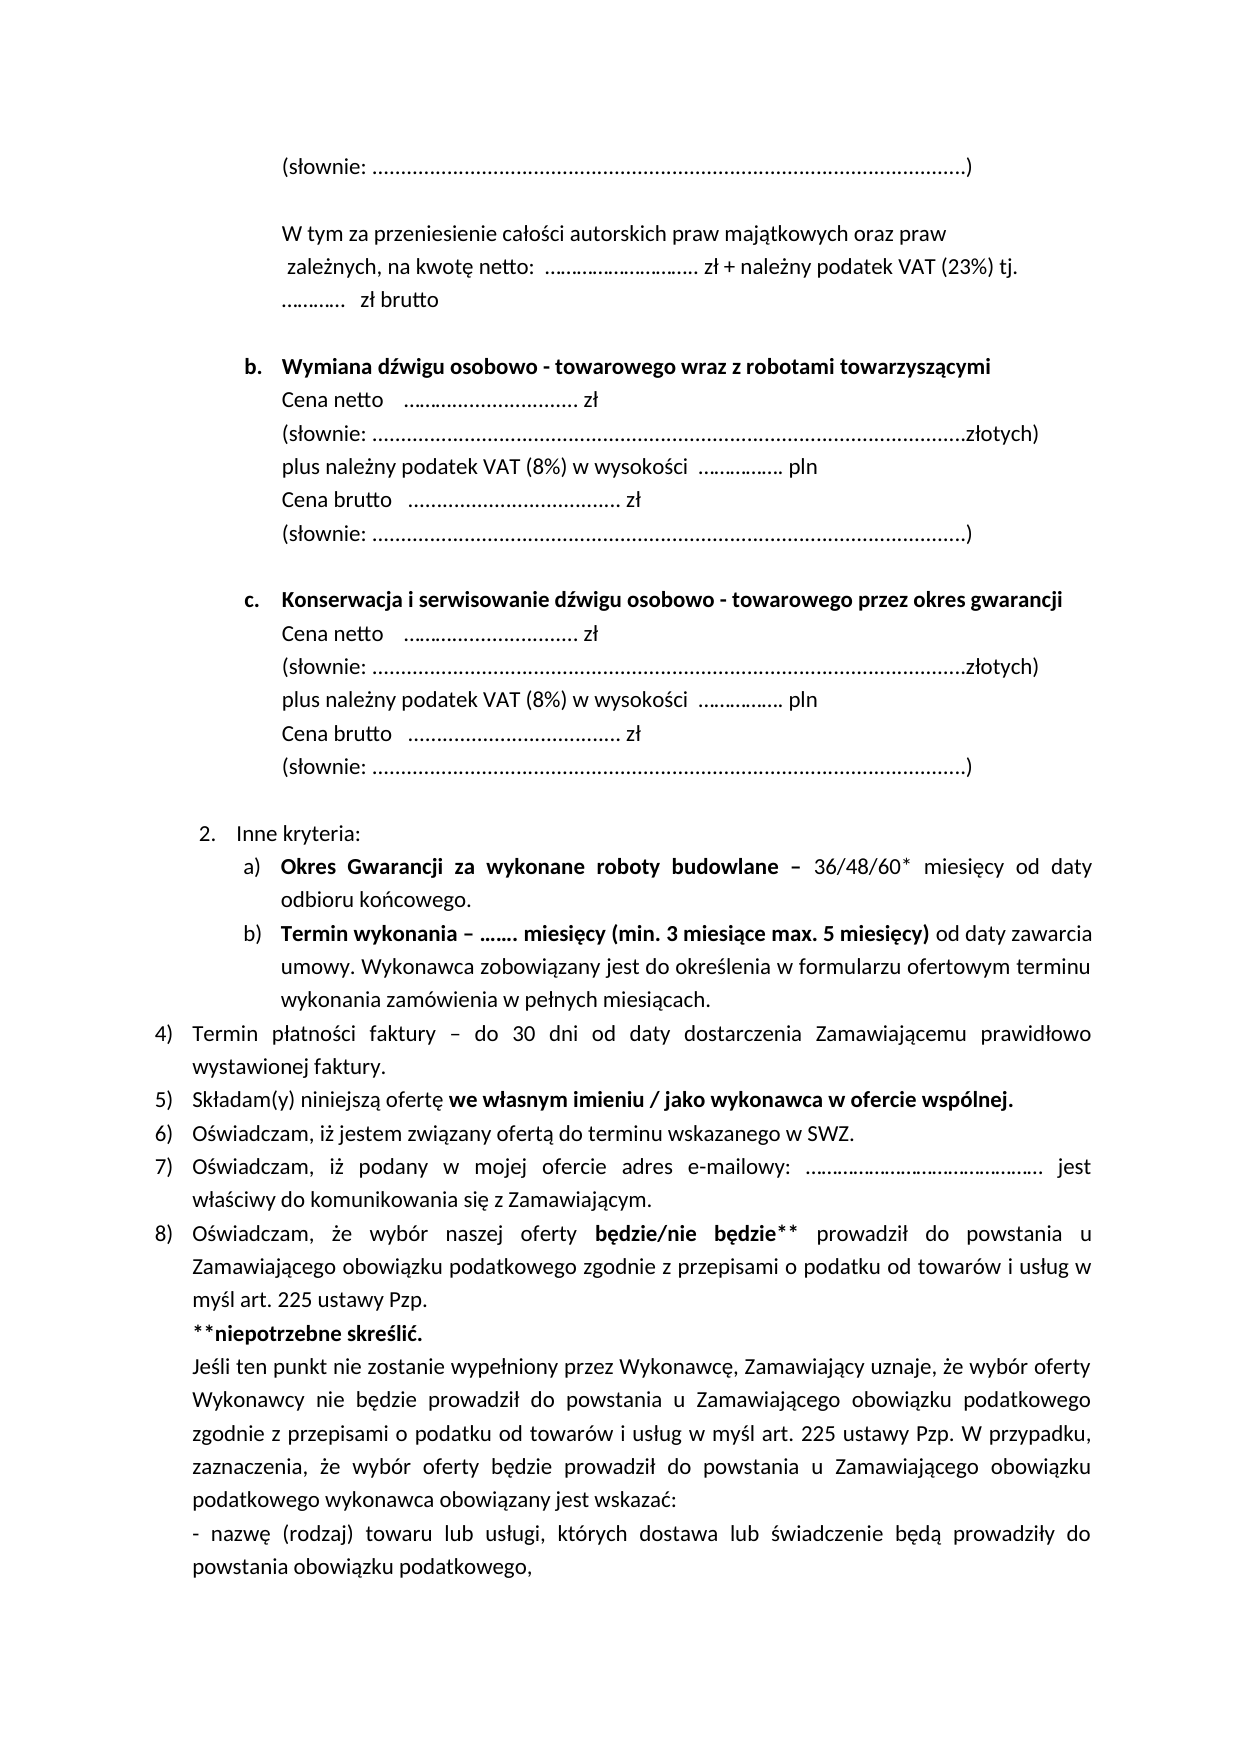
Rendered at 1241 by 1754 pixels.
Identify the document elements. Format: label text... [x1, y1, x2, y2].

text W tym za przeniesienie całości autorskich praw majątkowych oraz praw [221, 214, 1093, 248]
list Składam(y) niniejszą ofertę we własnym imieniu / jako wykonawca w ofercie wspólnej. [154, 1081, 1093, 1114]
text Cena brutto ..................................... zł [208, 481, 1093, 514]
text Cena netto ………...................... zł [208, 381, 1093, 414]
list Termin wykonania – ……. miesięcy (min. 3 miesiące max. 5 miesięcy) od daty zawarcia umowy. Wykonawca zobowiązany jest do określenia w formularzu ofertowym terminu wykonania zamówienia w pełnych miesiącach. [243, 914, 1093, 1014]
list - nazwę (rodzaj) towaru lub usługi, których dostawa lub świadczenie będą prowadziły do powstania obowiązku podatkowego, [192, 1514, 1093, 1581]
list Jeśli ten punkt nie zostanie wypełniony przez Wykonawcę, Zamawiający uznaje, że wybór oferty Wykonawcy nie będzie prowadził do powstania u Zamawiającego obowiązku podatkowego zgodnie z przepisami o podatku od towarów i usług w myśl art. 225 ustawy Pzp. W przypadku, zaznaczenia, że wybór oferty będzie prowadził do powstania u Zamawiającego obowiązku podatkowego wykonawca obowiązany jest wskazać: [192, 1348, 1093, 1514]
text zależnych, na kwotę netto: ……………………….. zł + należny podatek VAT (23%) tj. [221, 248, 1093, 281]
text plus należny podatek VAT (8%) w wysokości ……………. pln [266, 681, 1093, 714]
text (słownie: .......................................................................................................złotych) [208, 414, 1093, 448]
list Oświadczam, iż podany w mojej ofercie adres e-mailowy: ……………………………………… jest właściwy do komunikowania się z Zamawiającym. [154, 1148, 1093, 1214]
list Oświadczam, iż jestem związany ofertą do terminu wskazanego w SWZ. [154, 1114, 1093, 1148]
list Termin płatności faktury – do 30 dni od daty dostarczenia Zamawiającemu prawidłowo wystawionej faktury. [154, 1014, 1093, 1081]
list Okres Gwarancji za wykonane roboty budowlane – 36/48/60* miesięcy od daty odbioru końcowego. [243, 848, 1093, 914]
list **niepotrzebne skreślić. [192, 1314, 1093, 1348]
list Wymiana dźwigu osobowo - towarowego wraz z robotami towarzyszącymi [244, 348, 1093, 381]
list Konserwacja i serwisowanie dźwigu osobowo - towarowego przez okres gwarancji [244, 581, 1093, 614]
list Oświadczam, że wybór naszej oferty będzie/nie będzie** prowadził do powstania u Zamawiającego obowiązku podatkowego zgodnie z przepisami o podatku od towarów i usług w myśl art. 225 ustawy Pzp. [154, 1214, 1093, 1314]
text (słownie: .......................................................................................................złotych) [266, 648, 1093, 681]
text plus należny podatek VAT (8%) w wysokości ……………. pln [208, 448, 1093, 481]
text Cena netto ………...................... zł [266, 614, 1093, 648]
text ………… zł brutto [221, 281, 1093, 314]
list Inne kryteria: [199, 814, 1093, 848]
text Cena brutto ..................................... zł [266, 714, 1093, 748]
text (słownie: .......................................................................................................) [163, 514, 1093, 548]
text (słownie: .......................................................................................................) [282, 148, 1093, 181]
text (słownie: .......................................................................................................) [266, 748, 1093, 781]
